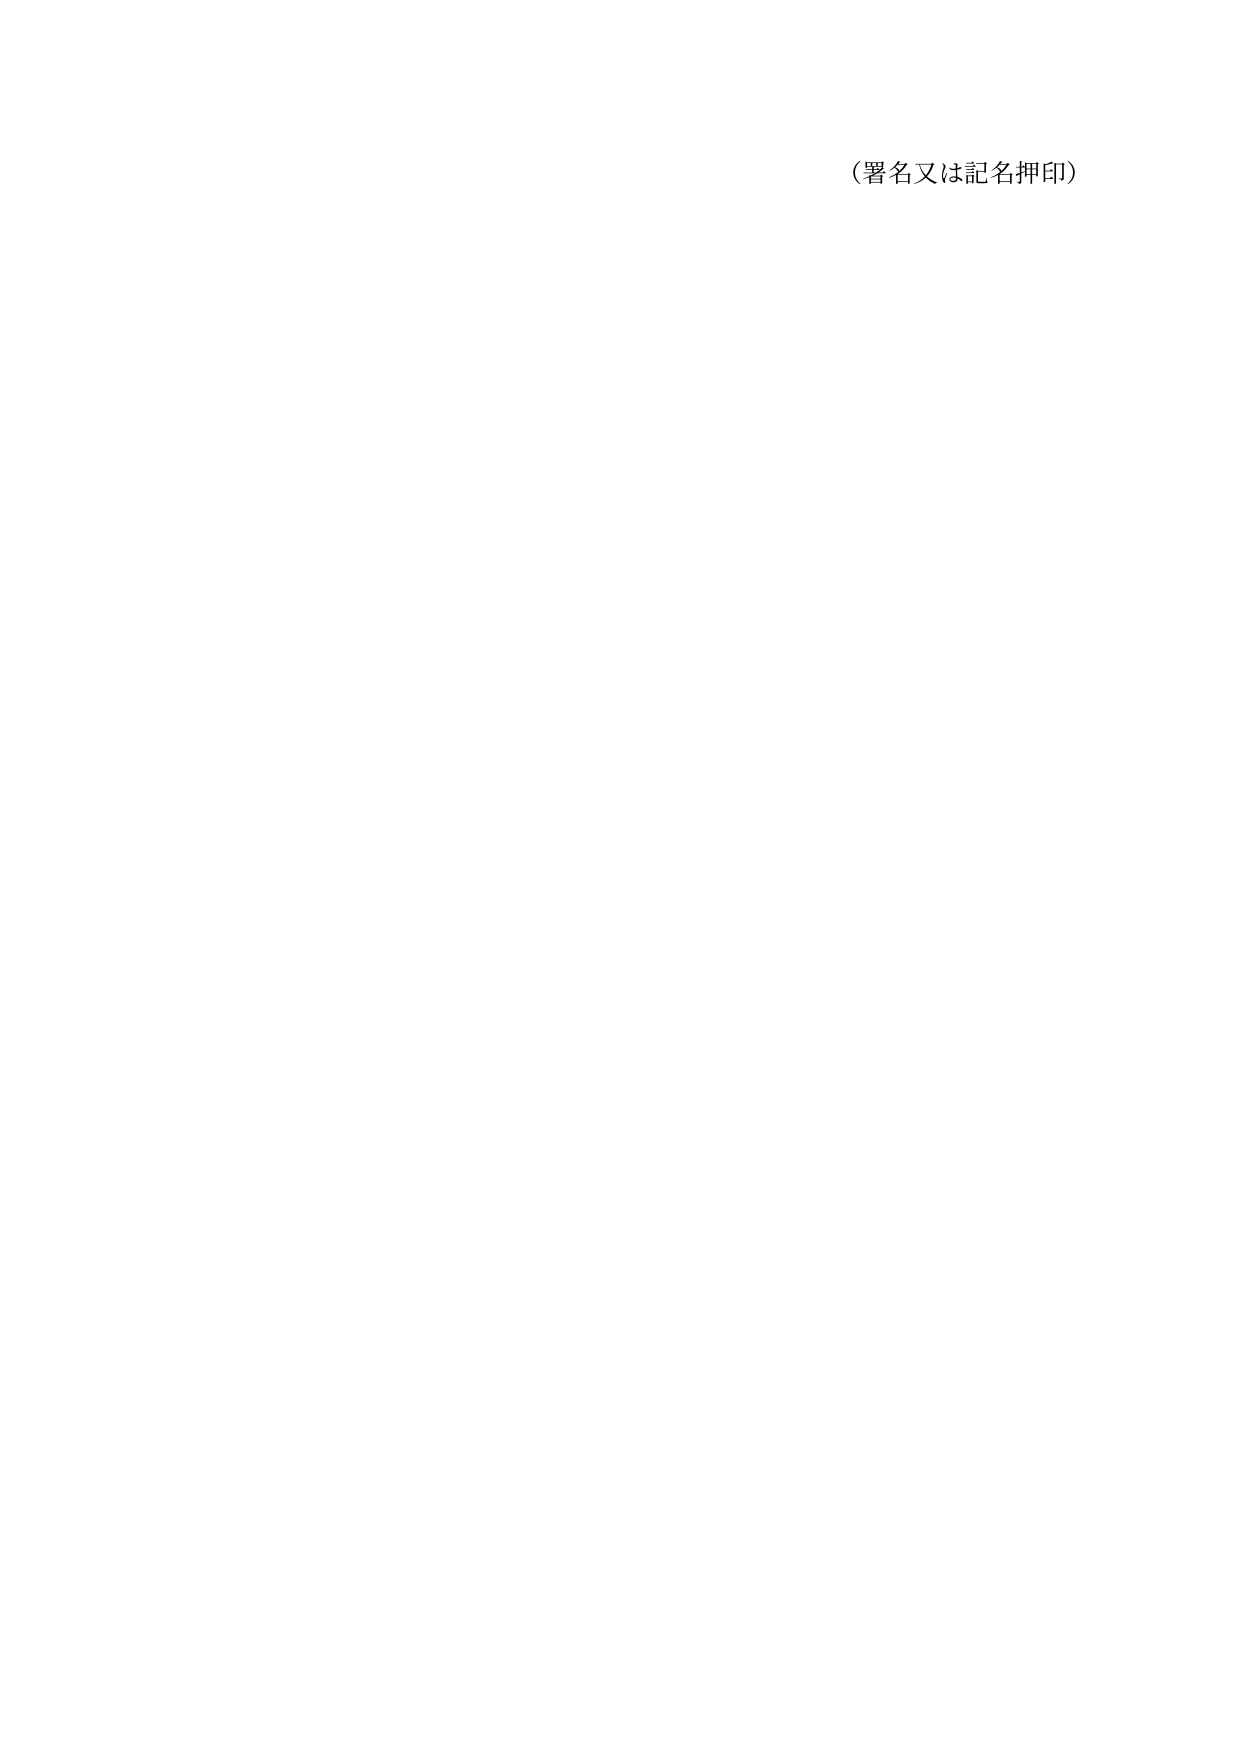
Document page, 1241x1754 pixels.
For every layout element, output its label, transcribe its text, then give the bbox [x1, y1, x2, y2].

text （署名又は記名押印） [607, 149, 1092, 194]
